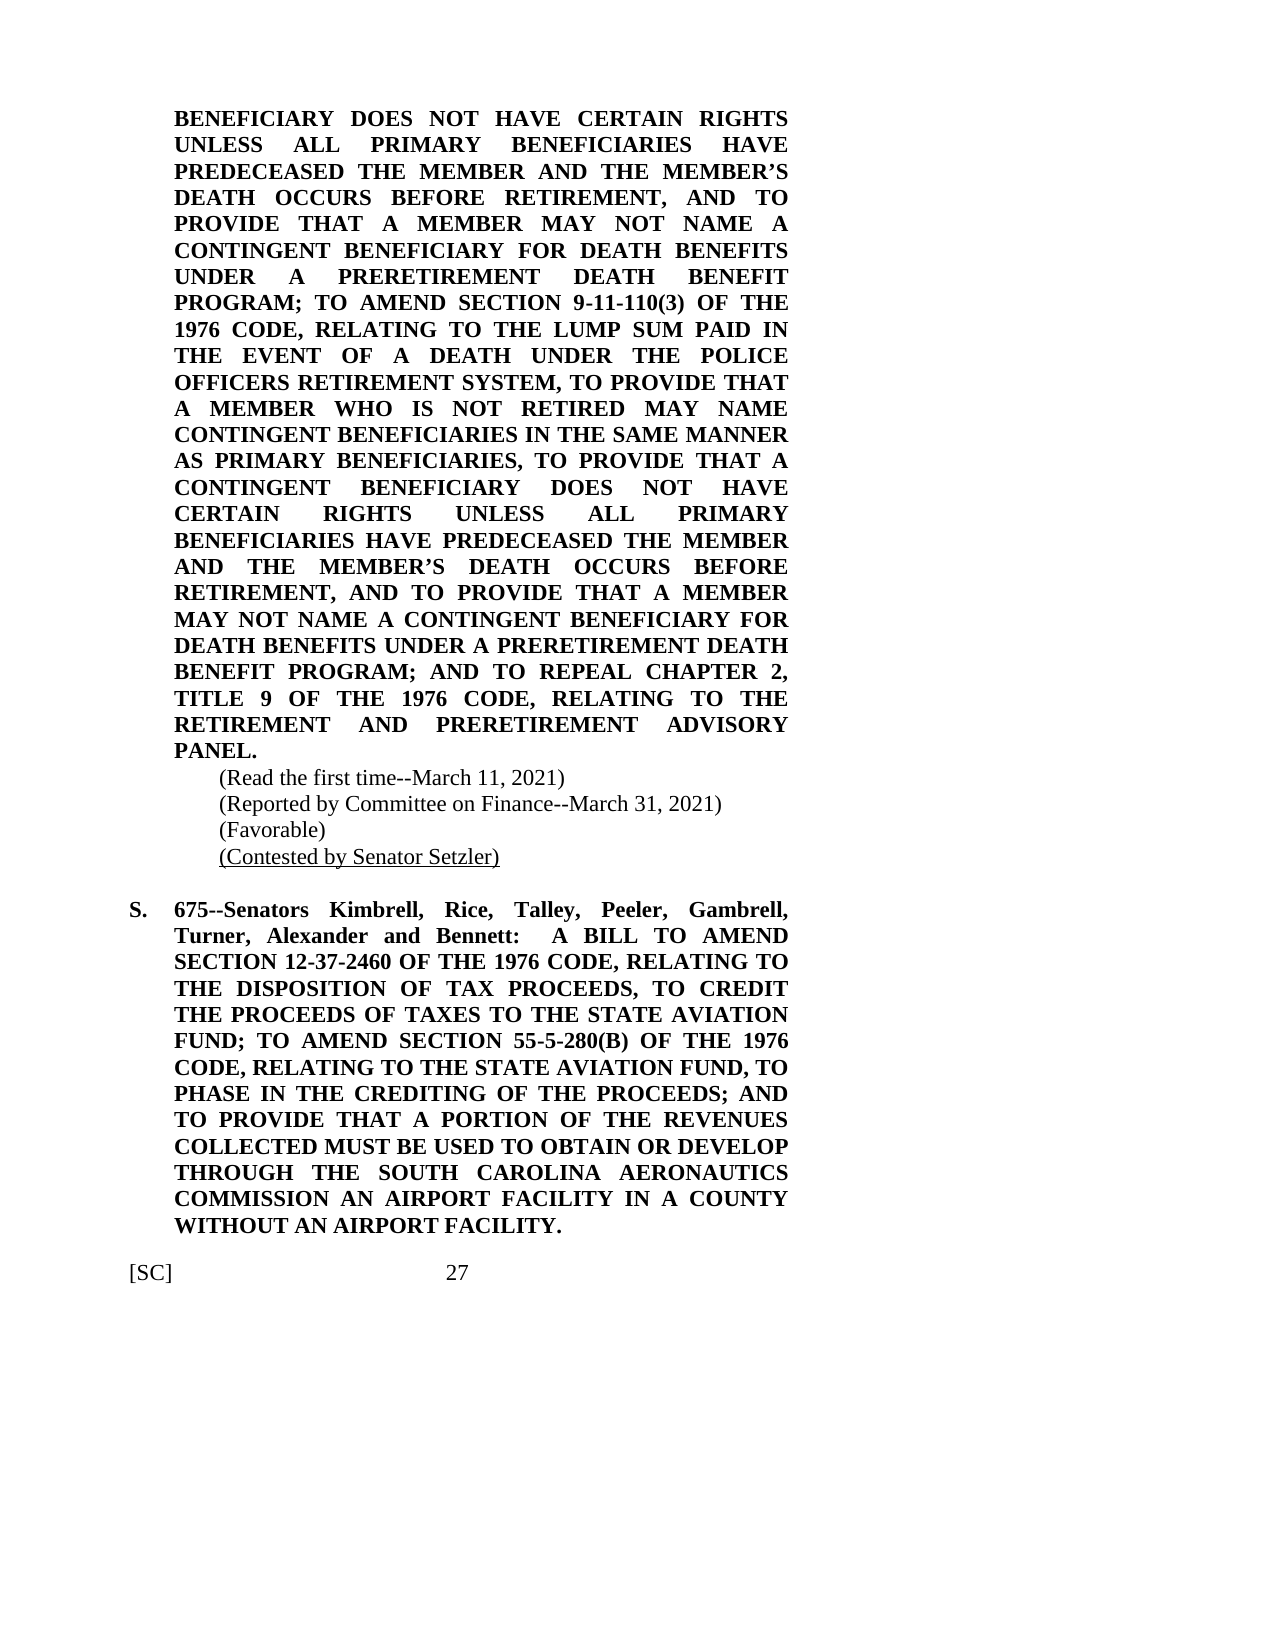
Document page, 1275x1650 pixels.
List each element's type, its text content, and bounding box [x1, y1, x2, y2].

title S. 675--Senators Kimbrell, Rice, Talley, Peeler, Gambrell, Turner, Alexander and Bennett: A BILL TO AMEND SECTION 12-37-2460 OF THE 1976 CODE, RELATING TO THE DISPOSITION OF TAX PROCEEDS, TO CREDIT THE PROCEEDS OF TAXES TO THE STATE AVIATION FUND; TO AMEND SECTION 55-5-280(B) OF THE 1976 CODE, RELATING TO THE STATE AVIATION FUND, TO PHASE IN THE CREDITING OF THE PROCEEDS; AND TO PROVIDE THAT A PORTION OF THE REVENUES COLLECTED MUST BE USED TO OBTAIN OR DEVELOP THROUGH THE SOUTH CAROLINA AERONAUTICS COMMISSION AN AIRPORT FACILITY IN A COUNTY WITHOUT AN AIRPORT FACILITY. [129, 896, 789, 1238]
text (Reported by Committee on Finance--March 31, 2021) [219, 790, 789, 817]
text (Read the first time--March 11, 2021) [219, 764, 789, 790]
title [129, 105, 789, 764]
text (Favorable) [219, 817, 789, 843]
text (Contested by Senator Setzler) [219, 843, 789, 869]
